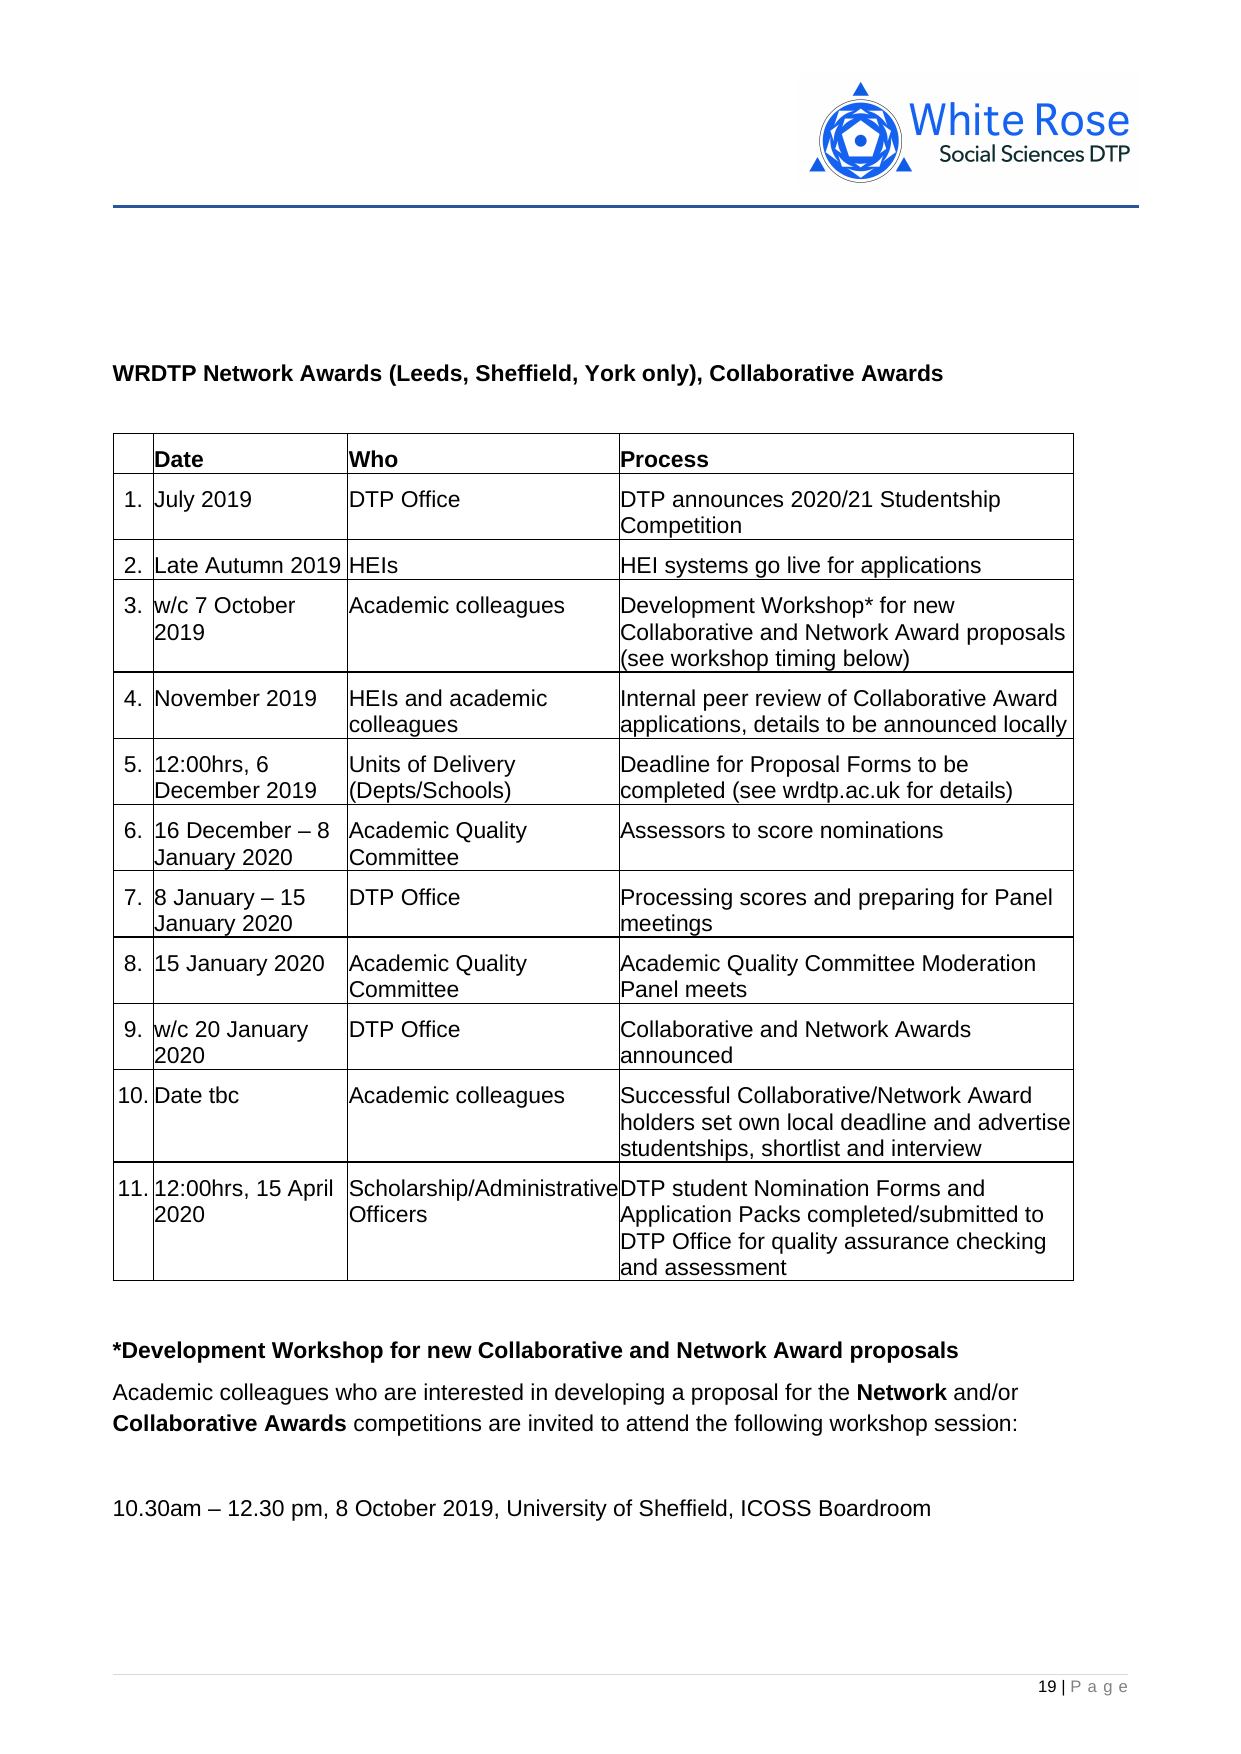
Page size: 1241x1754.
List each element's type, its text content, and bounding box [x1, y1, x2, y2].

table_cell Deadline for Proposal Forms to be completed (see wrdtp.ac.uk for details) [620, 739, 1073, 804]
table_cell Internal peer review of Collaborative Award applications, details to be announced locally [620, 673, 1073, 738]
table_cell DTP Office [348, 474, 619, 539]
table_cell Units of Delivery (Depts/Schools) [348, 739, 619, 804]
table_cell Late Autumn 2019 [154, 540, 347, 579]
table_cell 15 January 2020 [154, 938, 347, 1003]
table_cell w/c 20 January 2020 [154, 1004, 347, 1069]
text *Development Workshop for new Collaborative and Network Award proposals [112, 1337, 1128, 1363]
table_cell DTP Office [348, 871, 619, 936]
picture [797, 73, 1139, 191]
table_cell HEIs [348, 540, 619, 579]
table_cell 7. [114, 871, 153, 936]
table_cell Scholarship/Administrative Officers [348, 1163, 619, 1280]
table_cell Academic Quality Committee [348, 938, 619, 1003]
table_cell DTP student Nomination Forms and Application Packs completed/submitted to DTP Office for quality assurance checking and assessment [620, 1163, 1073, 1280]
table_cell DTP announces 2020/21 Studentship Competition [620, 474, 1073, 539]
table_cell 8 January – 15 January 2020 [154, 871, 347, 936]
table_cell 16 December – 8 January 2020 [154, 805, 347, 870]
table_header [114, 434, 153, 473]
table_cell Successful Collaborative/Network Award holders set own local deadline and advertise studentships, shortlist and interview [620, 1070, 1073, 1161]
table_header Who [348, 434, 619, 473]
table_cell 12:00hrs, 15 April 2020 [154, 1163, 347, 1280]
table_cell Academic colleagues [348, 580, 619, 671]
table_cell DTP Office [348, 1004, 619, 1069]
text WRDTP Network Awards (Leeds, Sheffield, York only), Collaborative Awards [112, 360, 1128, 386]
table_cell Development Workshop* for new Collaborative and Network Award proposals (see workshop timing below) [620, 580, 1073, 671]
table_cell Academic Quality Committee Moderation Panel meets [620, 938, 1073, 1003]
table_cell Academic colleagues [348, 1070, 619, 1161]
table_cell 10. [114, 1070, 153, 1161]
table_cell Assessors to score nominations [620, 805, 1073, 870]
table_cell 2. [114, 540, 153, 579]
text 10.30am – 12.30 pm, 8 October 2019, University of Sheffield, ICOSS Boardroom [112, 1495, 1128, 1521]
table_cell 11. [114, 1163, 153, 1280]
table_cell 1. [114, 474, 153, 539]
table_cell 4. [114, 673, 153, 738]
table_header Date [154, 434, 347, 473]
table_cell 8. [114, 938, 153, 1003]
table_header Process [620, 434, 1073, 473]
table_cell Academic Quality Committee [348, 805, 619, 870]
table_cell Processing scores and preparing for Panel meetings [620, 871, 1073, 936]
table_cell July 2019 [154, 474, 347, 539]
table_cell Date tbc [154, 1070, 347, 1161]
table_cell November 2019 [154, 673, 347, 738]
table_cell w/c 7 October 2019 [154, 580, 347, 671]
table_cell 12:00hrs, 6 December 2019 [154, 739, 347, 804]
table_cell Collaborative and Network Awards announced [620, 1004, 1073, 1069]
table_cell 9. [114, 1004, 153, 1069]
table_cell 5. [114, 739, 153, 804]
table_cell 3. [114, 580, 153, 671]
table_cell HEIs and academic colleagues [348, 673, 619, 738]
table_cell HEI systems go live for applications [620, 540, 1073, 579]
table_cell 6. [114, 805, 153, 870]
text Academic colleagues who are interested in developing a proposal for the Network and/or Collaborative Awards competitions are invited to attend the following workshop session: [112, 1379, 1128, 1436]
